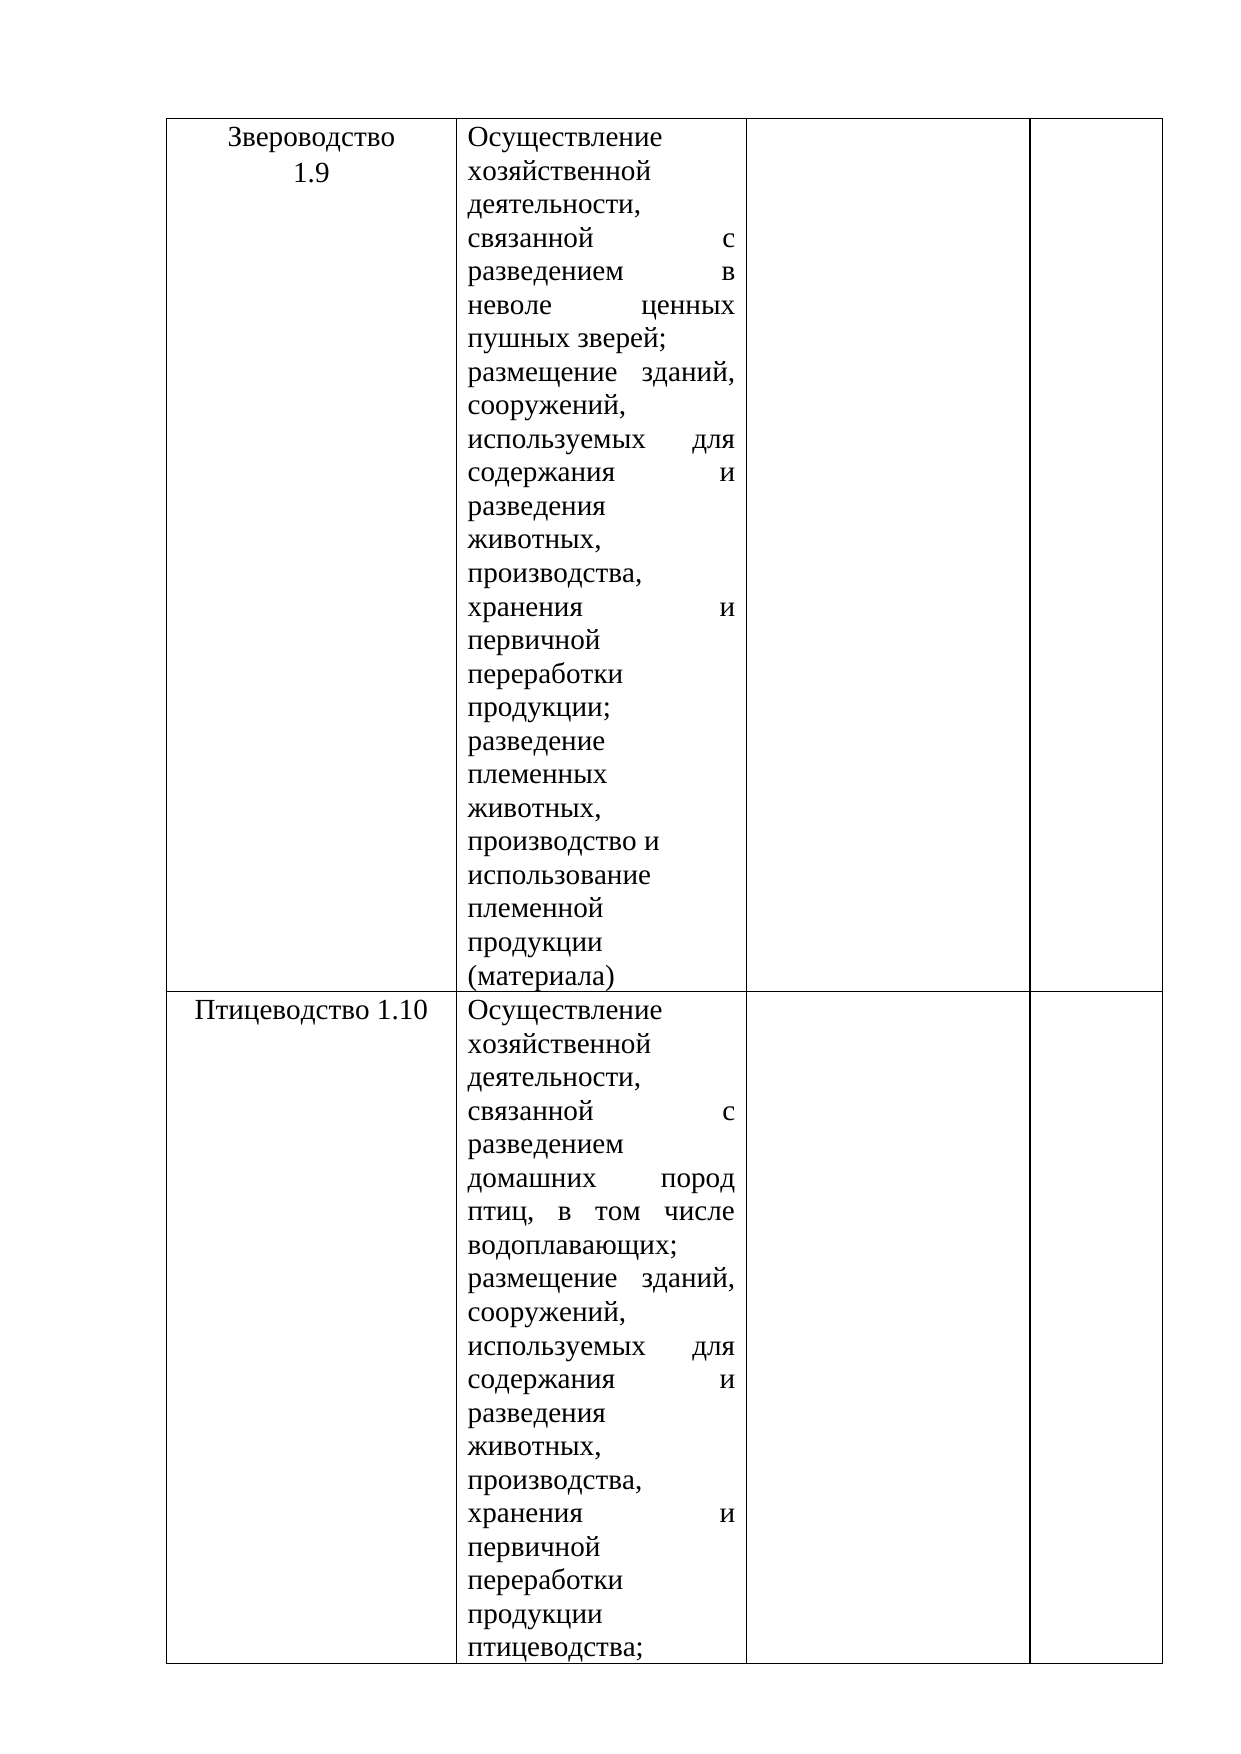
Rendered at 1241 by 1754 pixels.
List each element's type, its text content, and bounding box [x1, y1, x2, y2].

table_cell [1031, 119, 1162, 991]
table_cell Птицеводство 1.10 [167, 992, 456, 1663]
table_cell [1031, 992, 1162, 1663]
table_cell [747, 992, 1029, 1663]
table_cell Осуществление хозяйственной деятельности, связанной с разведением в неволе ценных пушных зверей; размещение зданий, сооружений, используемых для содержания и разведения животных, производства, хранения и первичной переработки продукции; разведение племенных животных, производство и использование племенной продукции (материала) [457, 119, 746, 991]
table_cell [457, 992, 746, 1663]
table_cell Звероводство 1.9 [167, 119, 456, 991]
table_cell [747, 119, 1029, 991]
